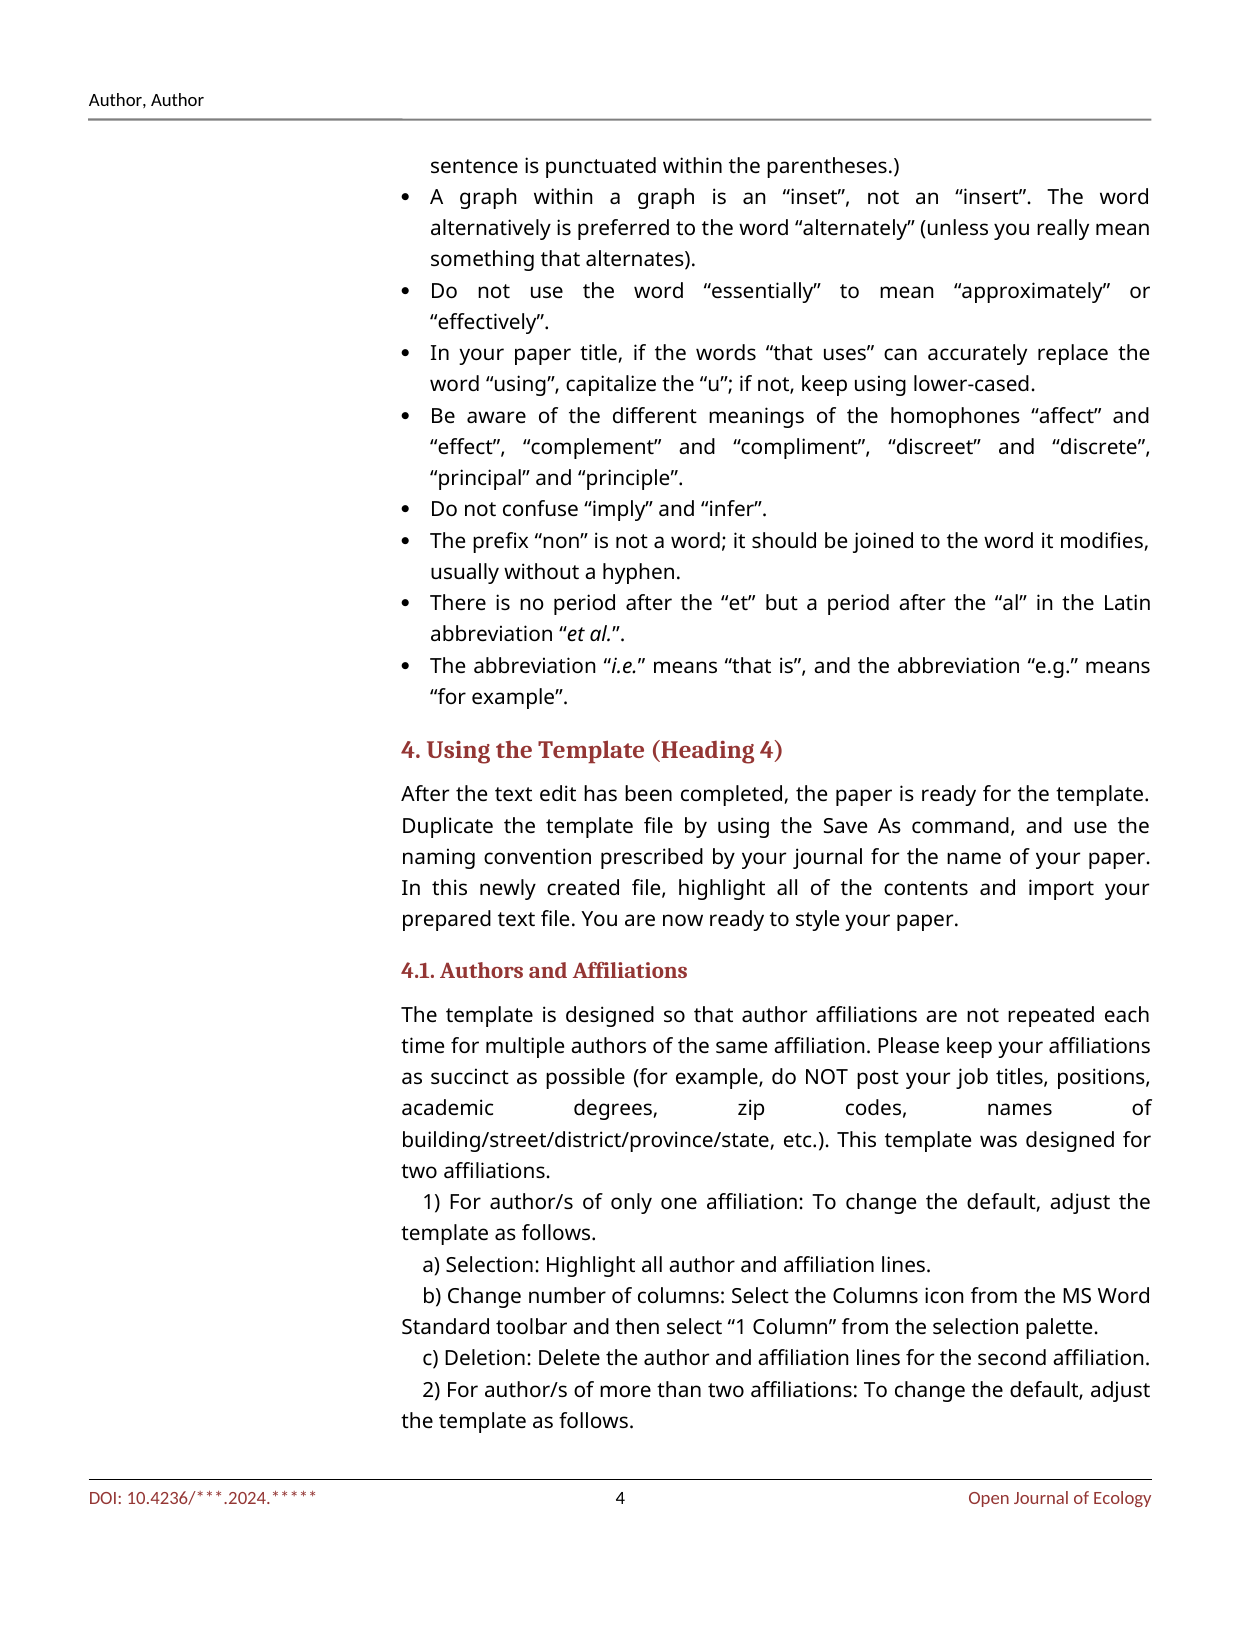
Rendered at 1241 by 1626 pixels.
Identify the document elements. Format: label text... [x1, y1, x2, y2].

text 4. Using the Template (Heading 4) [401, 736, 1152, 764]
text The template is designed so that author affiliations are not repeated each time for multiple authors of the same affiliation. Please keep your affiliations as succinct as possible (for example, do NOT post your job titles, positions, academic degrees, zip codes, names of building/street/district/province/state, etc.). This template was designed for two affiliations. [401, 997, 1152, 1184]
list In your paper title, if the words “that uses” can accurately replace the word “using”, capitalize the “u”; if not, keep using lower-cased. [402, 336, 1152, 398]
text 2) For author/s of more than two affiliations: To change the default, adjust the template as follows. [401, 1372, 1152, 1434]
text b) Change number of columns: Select the Columns icon from the MS Word Standard toolbar and then select “1 Column” from the selection palette. [401, 1278, 1152, 1341]
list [402, 148, 1152, 179]
list Do not confuse “imply” and “infer”. [402, 492, 1152, 523]
text a) Selection: Highlight all author and affiliation lines. [401, 1247, 1152, 1278]
list There is no period after the “et” but a period after the “al” in the Latin abbreviation “et al.”. [402, 586, 1152, 648]
text After the text edit has been completed, the paper is ready for the template. Duplicate the template file by using the Save As command, and use the naming convention prescribed by your journal for the name of your paper. In this newly created file, highlight all of the contents and import your prepared text file. You are now ready to style your paper. [401, 777, 1152, 933]
list The prefix “non” is not a word; it should be joined to the word it modifies, usually without a hyphen. [402, 523, 1152, 586]
list A graph within a graph is an “inset”, not an “insert”. The word alternatively is preferred to the word “alternately” (unless you really mean something that alternates). [402, 179, 1152, 273]
list Do not use the word “essentially” to mean “approximately” or “effectively”. [402, 273, 1152, 336]
text c) Deletion: Delete the author and affiliation lines for the second affiliation. [401, 1341, 1152, 1372]
text 1) For author/s of only one affiliation: To change the default, adjust the template as follows. [401, 1184, 1152, 1247]
list The abbreviation “i.e.” means “that is”, and the abbreviation “e.g.” means “for example”. [402, 648, 1152, 711]
list Be aware of the different meanings of the homophones “affect” and “effect”, “complement” and “compliment”, “discreet” and “discrete”, “principal” and “principle”. [402, 398, 1152, 492]
text 4.1. Authors and Affiliations [401, 958, 1152, 984]
